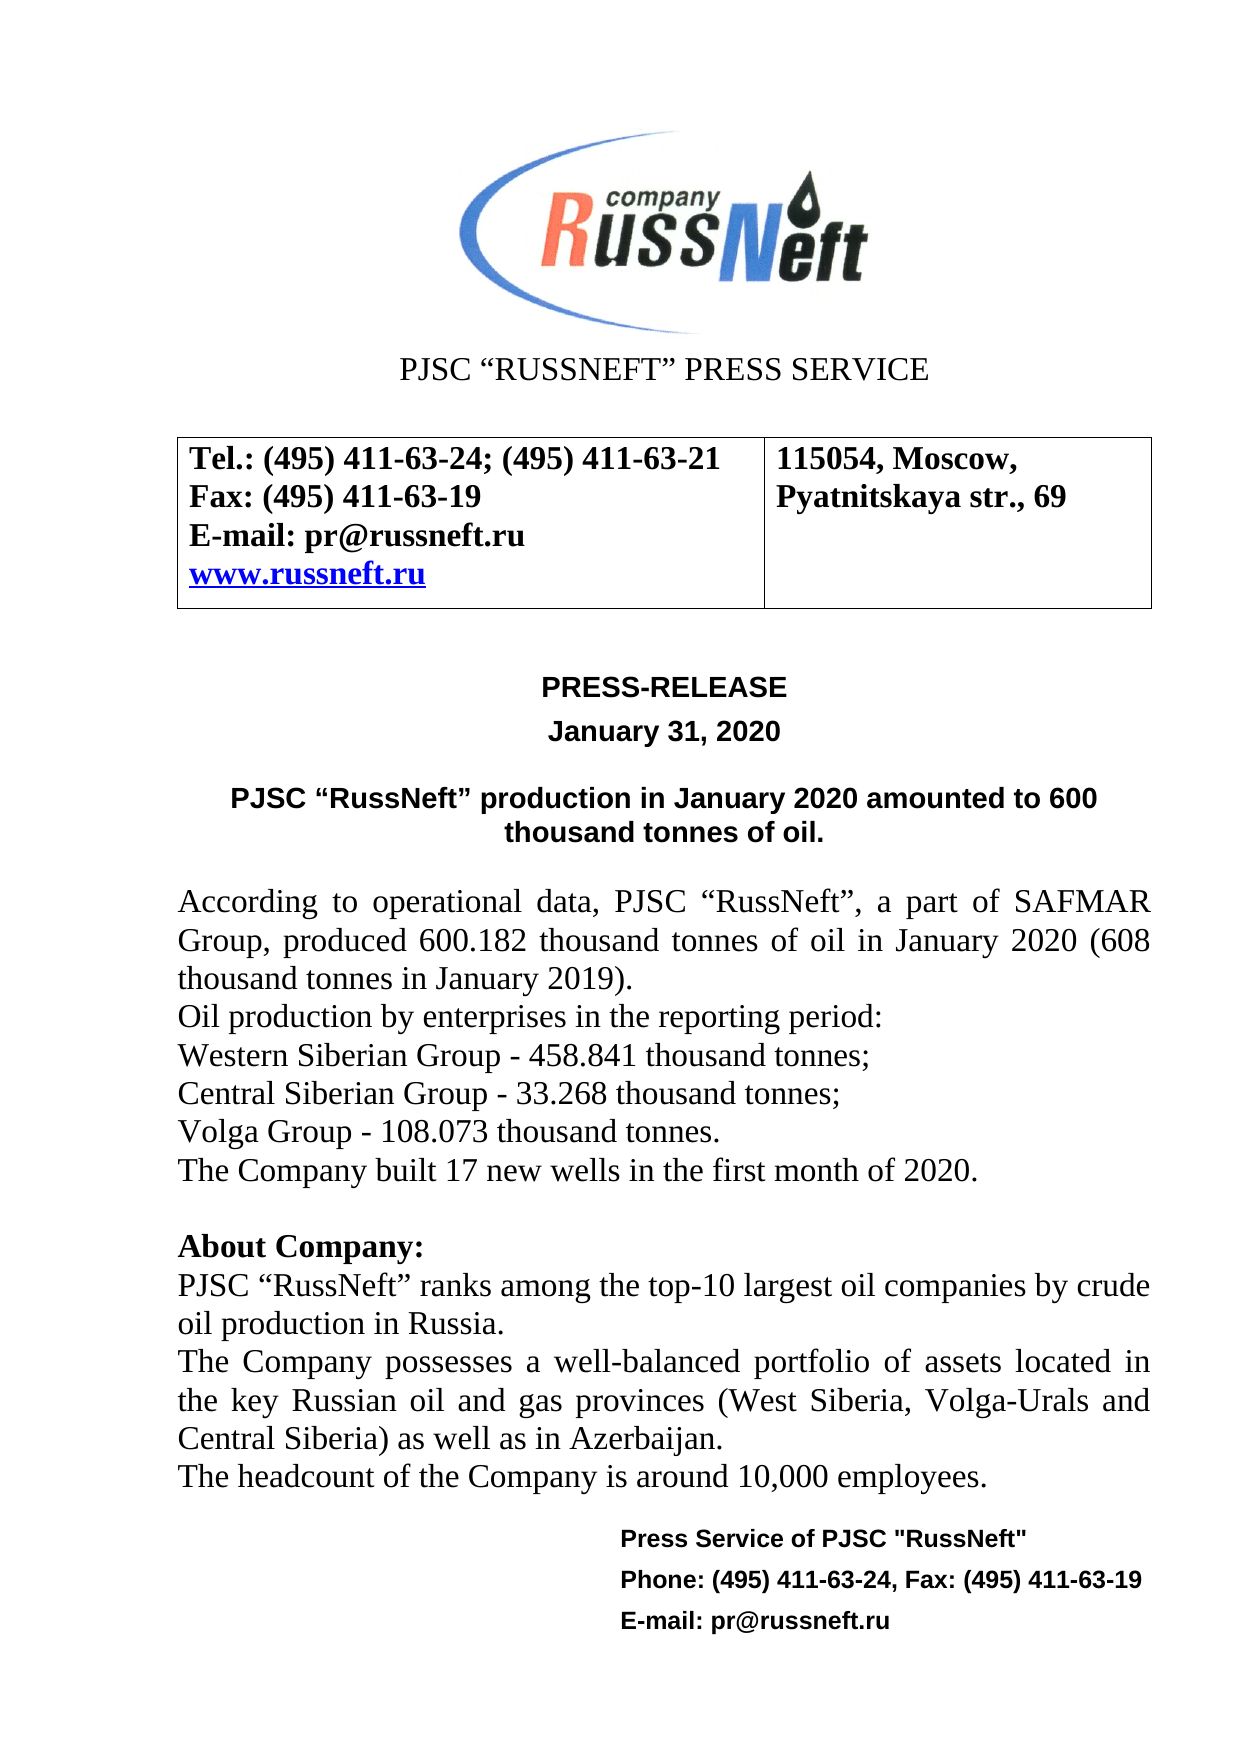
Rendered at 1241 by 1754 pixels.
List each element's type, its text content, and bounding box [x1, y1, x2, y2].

text PJSC “RussNeft” ranks among the top-10 largest oil companies by crude oil production in Russia. [177, 1265, 1152, 1342]
text Western Siberian Group - 458.841 thousand tonnes; [177, 1035, 1152, 1073]
text According to operational data, PJSC “RussNeft”, a part of SAFMAR Group, produced 600.182 thousand tonnes of oil in January 2020 (608 thousand tonnes in January 2019). [177, 882, 1152, 997]
text The headcount of the Company is around 10,000 employees. [177, 1457, 1152, 1495]
text The Company built 17 new wells in the first month of 2020. [177, 1150, 1152, 1188]
text PJSC “RussNeft” production in January 2020 amounted to 600 thousand tonnes of oil. [177, 781, 1152, 848]
picture [453, 128, 876, 339]
text PRESS-RELEASE [177, 670, 1152, 704]
text Press Service of PJSC "RussNeft" [620, 1524, 1167, 1553]
text PJSC “RUSSNEFT” PRESS SERVICE [177, 349, 1152, 387]
text Oil production by enterprises in the reporting period: [177, 997, 1152, 1035]
text Phone: (495) 411-63-24, Fax: (495) 411-63-19 [620, 1565, 1167, 1594]
text E-mail: pr@russneft.ru [620, 1606, 1167, 1635]
table_header 115054, Moscow, Pyatnitskaya str., 69 [765, 438, 1151, 608]
text Central Siberian Group - 33.268 thousand tonnes; [177, 1073, 1152, 1112]
text Volga Group - 108.073 thousand tonnes. [177, 1112, 1152, 1150]
text The Company possesses a well-balanced portfolio of assets located in the key Russian oil and gas provinces (West Siberia, Volga-Urals and Central Siberia) as well as in Azerbaijan. [177, 1342, 1152, 1457]
text About Company:y: [177, 1227, 1152, 1265]
table_header Tel.: (495) 411-63-24; (495) 411-63-21 Fax: (495) 411-63-19 E-mail: pr@russneft.ru www.russneft.ru [178, 438, 764, 608]
text January 31, 2020 [177, 714, 1152, 748]
